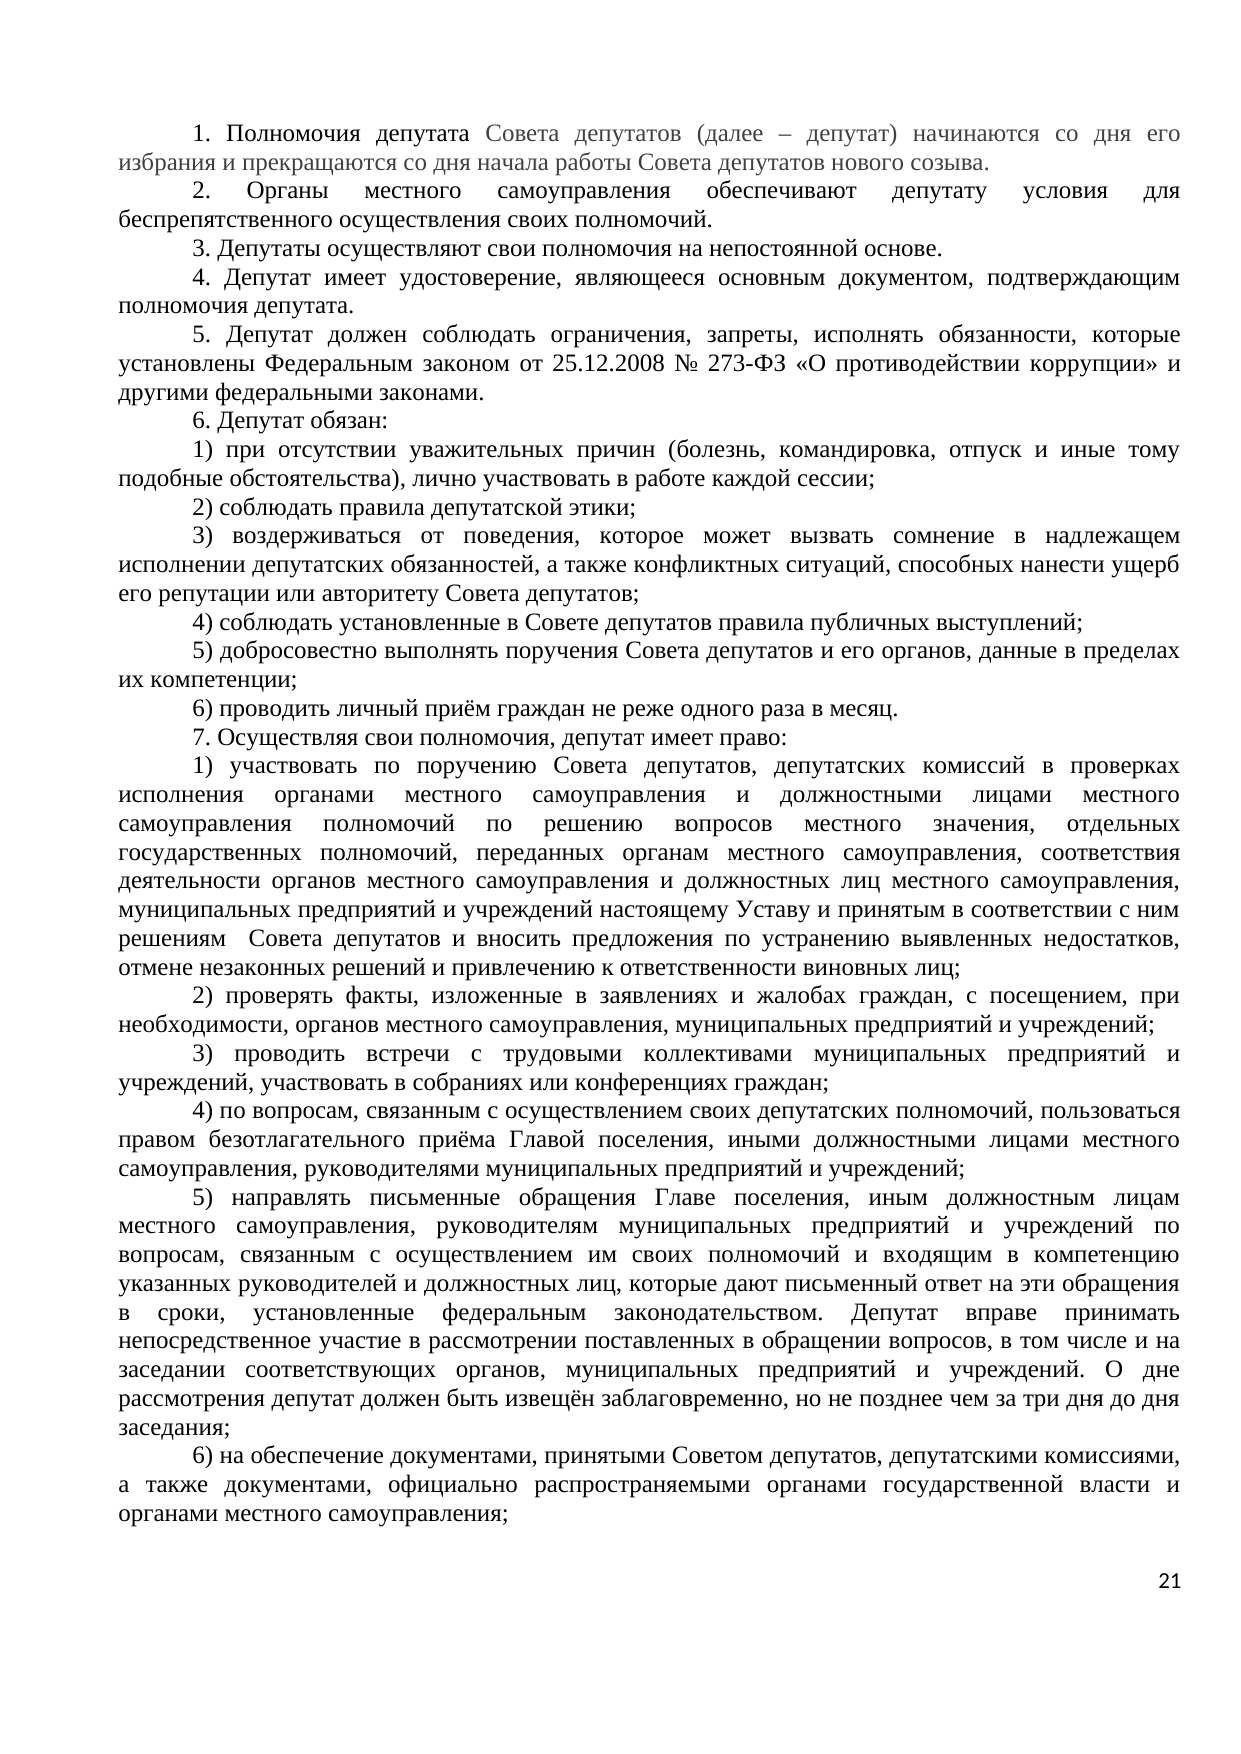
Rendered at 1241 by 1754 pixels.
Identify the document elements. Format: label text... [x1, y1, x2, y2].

text 3) проводить встречи с трудовыми коллективами муниципальных предприятий и учреждений, участвовать в собраниях или конференциях граждан; [118, 1038, 1181, 1096]
text 3) воздерживаться от поведения, которое может вызвать сомнение в надлежащем исполнении депутатских обязанностей, а также конфликтных ситуаций, способных нанести ущерб его репутации или авторитету Совета депутатов; [118, 521, 1181, 607]
text 1) участвовать по поручению Совета депутатов, депутатских комиссий в проверках исполнения органами местного самоуправления и должностными лицами местного самоуправления полномочий по решению вопросов местного значения, отдельных государственных полномочий, переданных органам местного самоуправления, соответствия деятельности органов местного самоуправления и должностных лиц местного самоуправления, муниципальных предприятий и учреждений настоящему Уставу и принятым в соответствии с ним решениям Совета депутатов и вносить предложения по устранению выявленных недостатков, отмене незаконных решений и привлечению к ответственности виновных лиц; [118, 751, 1181, 981]
text 2) соблюдать правила депутатской этики; [118, 492, 1181, 521]
text 7. Осуществляя свои полномочия, депутат имеет право: [118, 722, 1181, 751]
text 6) на обеспечение документами, принятыми Советом депутатов, депутатскими комиссиями, а также документами, официально распространяемыми органами государственной власти и органами местного самоуправления; [118, 1441, 1181, 1527]
text 5. Депутат должен соблюдать ограничения, запреты, исполнять обязанности, которые установлены Федеральным законом от 25.12.2008 № 273-ФЗ «О противодействии коррупции» и другими федеральными законами. [118, 319, 1181, 406]
text 4. Депутат имеет удостоверение, являющееся основным документом, подтверждающим полномочия депутата. [118, 262, 1181, 319]
subtitle 1. Полномочия депутата Совета депутатов (далее – депутат) начинаются со дня его избрания и прекращаются со дня начала работы Совета депутатов нового созыва. [118, 118, 1181, 176]
text 2. Органы местного самоуправления обеспечивают депутату условия для беспрепятственного осуществления своих полномочий. [118, 176, 1181, 233]
text 4) по вопросам, связанным с осуществлением своих депутатских полномочий, пользоваться правом безотлагательного приёма Главой поселения, иными должностными лицами местного самоуправления, руководителями муниципальных предприятий и учреждений; [118, 1096, 1181, 1182]
text 5) направлять письменные обращения Главе поселения, иным должностным лицам местного самоуправления, руководителям муниципальных предприятий и учреждений по вопросам, связанным с осуществлением им своих полномочий и входящим в компетенцию указанных руководителей и должностных лиц, которые дают письменный ответ на эти обращения в сроки, установленные федеральным законодательством. Депутат вправе принимать непосредственное участие в рассмотрении поставленных в обращении вопросов, в том числе и на заседании соответствующих органов, муниципальных предприятий и учреждений. О дне рассмотрения депутат должен быть извещён заблаговременно, но не позднее чем за три дня до дня заседания; [118, 1182, 1181, 1441]
text 3. Депутаты осуществляют свои полномочия на непостоянной основе. [118, 233, 1181, 262]
text 5) добросовестно выполнять поручения Совета депутатов и его органов, данные в пределах их компетенции; [118, 636, 1181, 693]
text 2) проверять факты, изложенные в заявлениях и жалобах граждан, с посещением, при необходимости, органов местного самоуправления, муниципальных предприятий и учреждений; [118, 981, 1181, 1038]
text 6) проводить личный приём граждан не реже одного раза в месяц. [118, 693, 1181, 722]
text 4) соблюдать установленные в Совете депутатов правила публичных выступлений; [118, 607, 1181, 636]
text 1) при отсутствии уважительных причин (болезнь, командировка, отпуск и иные тому подобные обстоятельства), лично участвовать в работе каждой сессии; [118, 434, 1181, 492]
text 6. Депутат обязан: [118, 406, 1181, 434]
